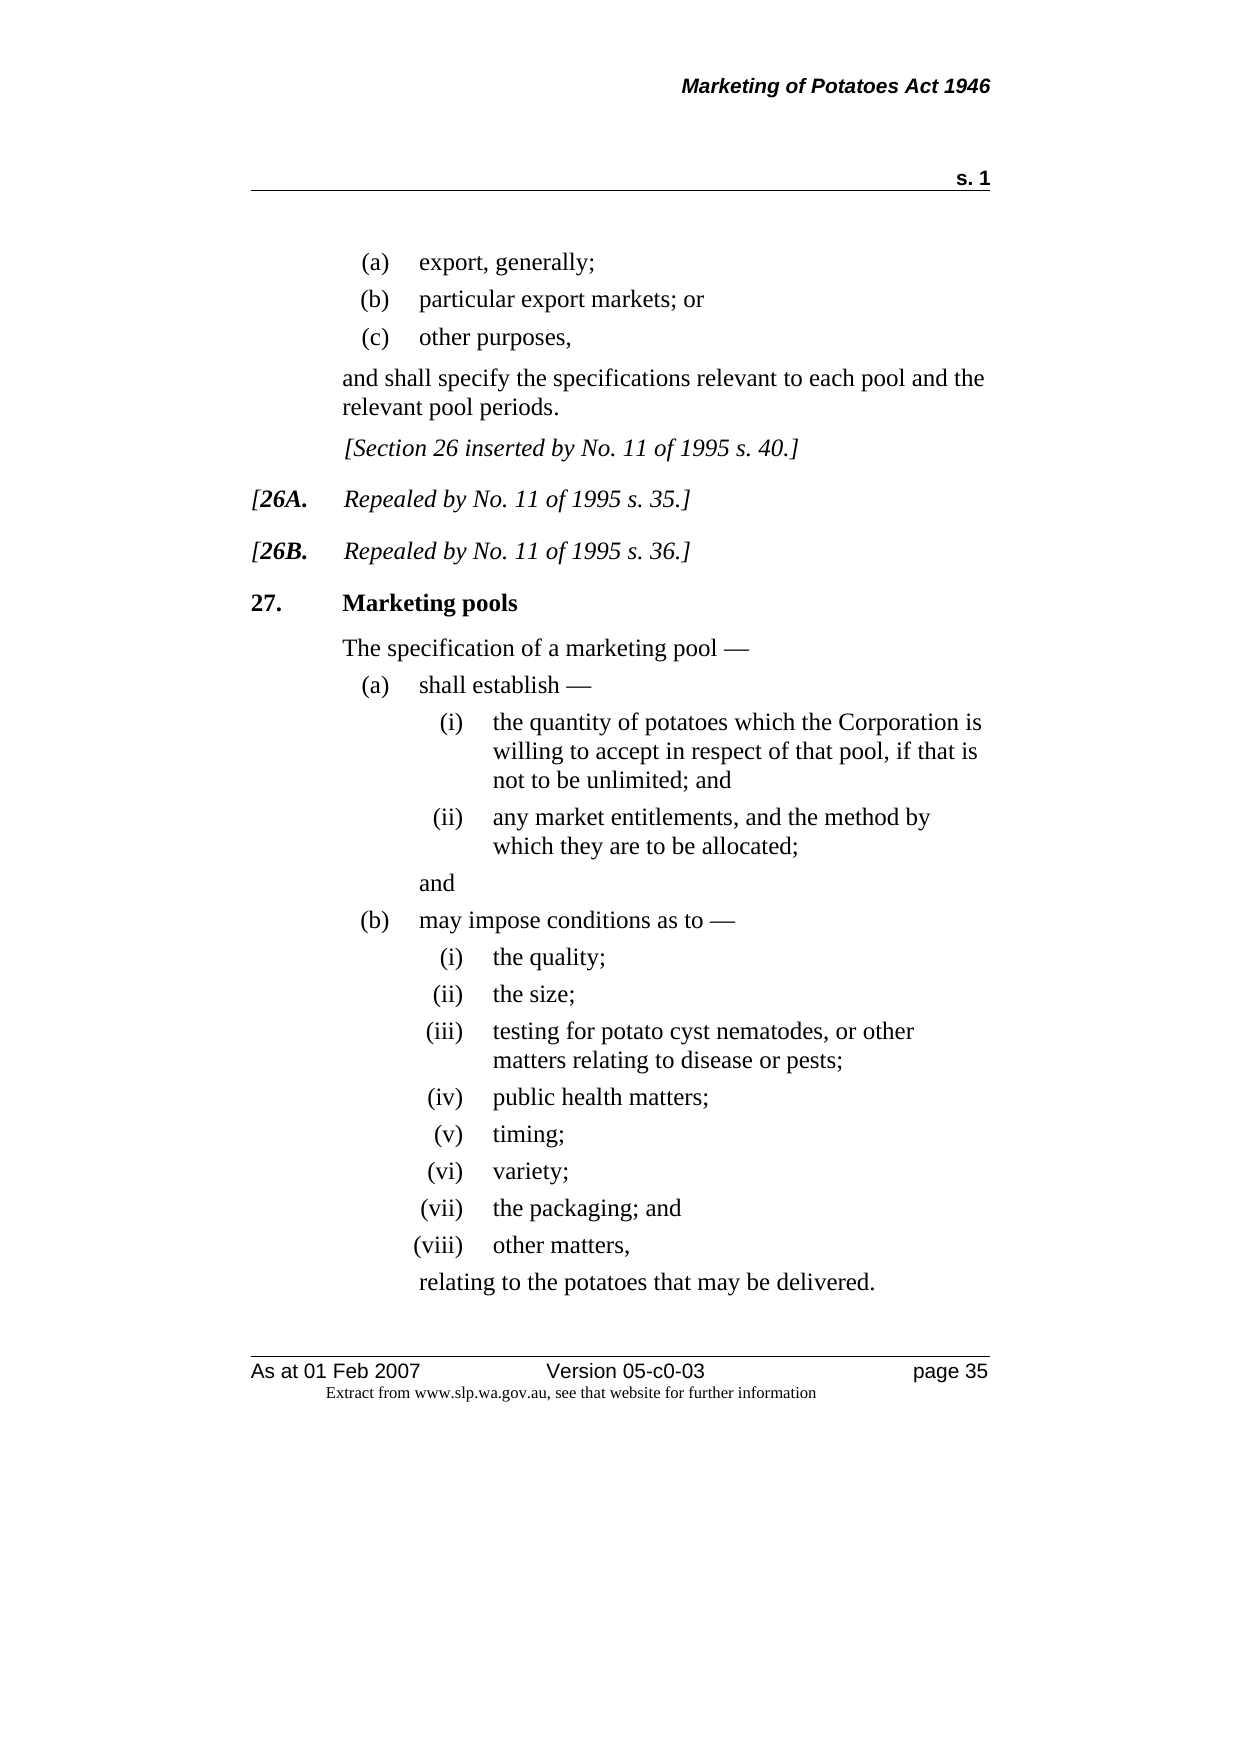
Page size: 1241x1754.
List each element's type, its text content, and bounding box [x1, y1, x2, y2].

text and shall specify the specifications relevant to each pool and the relevant pool periods. [251, 363, 990, 420]
text (iv) public health matters; [251, 1082, 990, 1111]
text (i) the quality; [251, 942, 990, 971]
text The specification of a marketing pool — [251, 633, 990, 662]
text (ii) any market entitlements, and the method by which they are to be allocated; [251, 802, 990, 859]
text (vi) variety; [251, 1156, 990, 1185]
text (vii) the packaging; and [251, 1193, 990, 1222]
text (b) may impose conditions as to — [251, 905, 990, 934]
text (v) timing; [251, 1119, 990, 1148]
text and [251, 868, 990, 897]
text [26A. Repealed by No. 11 of 1995 s. 35.] [251, 484, 990, 513]
text (b) particular export markets; or [251, 284, 990, 313]
text relating to the potatoes that may be delivered. [251, 1267, 990, 1296]
text (c) other purposes, [251, 322, 990, 350]
text (a) shall establish — [251, 670, 990, 699]
text (a) export, generally; [251, 247, 990, 276]
text (i) the quantity of potatoes which the Corporation is willing to accept in respect of that pool, if that is not to be unlimited; and [251, 707, 990, 794]
text (ii) the size; [251, 979, 990, 1008]
subtitle 27. Marketing pools [251, 588, 990, 617]
text (iii) testing for potato cyst nematodes, or other matters relating to disease or pests; [251, 1016, 990, 1074]
text [26B. Repealed by No. 11 of 1995 s. 36.] [251, 536, 990, 565]
text [Section 26 inserted by No. 11 of 1995 s. 40.] [251, 433, 990, 462]
text (viii) other matters, [251, 1230, 990, 1259]
